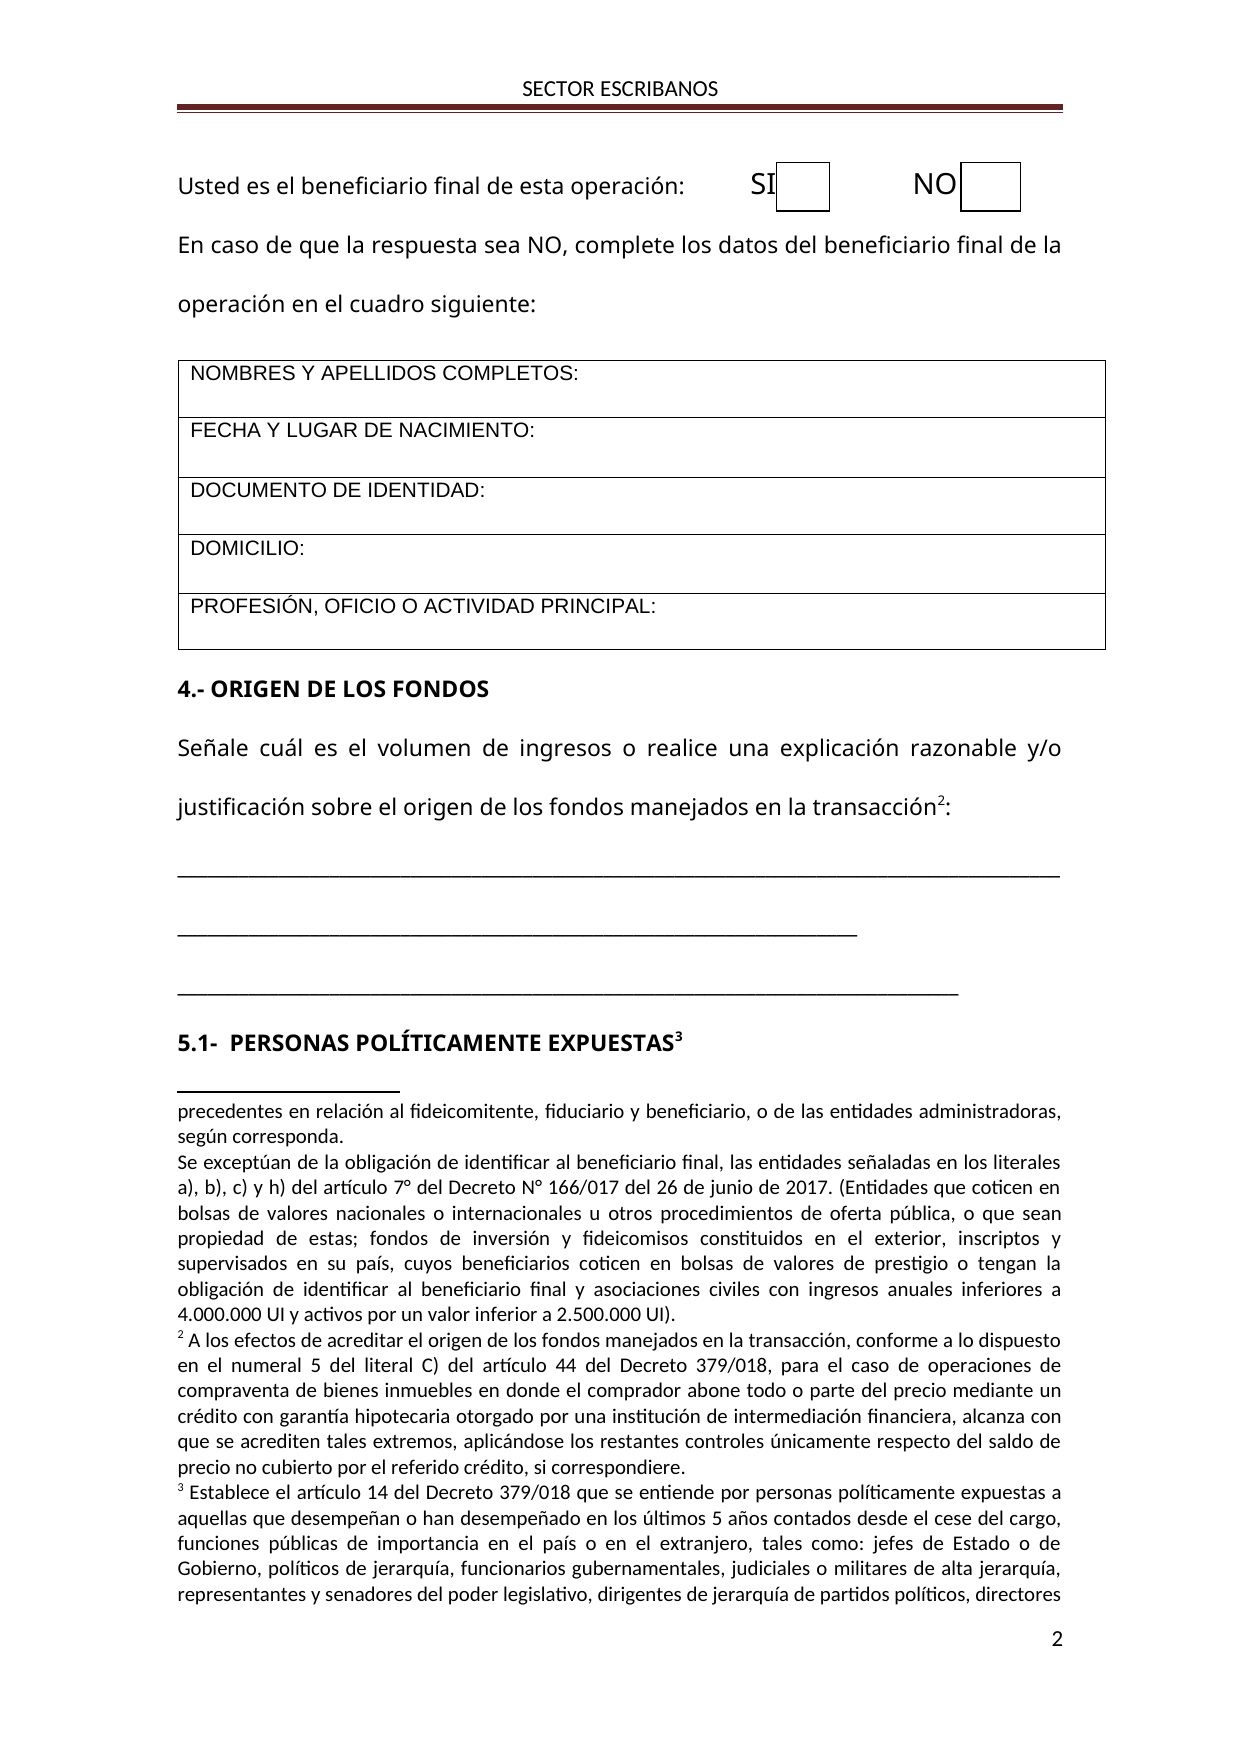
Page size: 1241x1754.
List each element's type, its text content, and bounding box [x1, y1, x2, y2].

text 4.- ORIGEN DE LOS FONDOS [177, 325, 1063, 709]
text __________________________________________________________________________________________________________________________________________________________ [177, 827, 1063, 946]
table_cell DOCUMENTO DE IDENTIDAD: [179, 478, 1105, 534]
table_cell DOMICILIO: [179, 535, 1105, 593]
table_header NOMBRES Y APELLIDOS COMPLETOS: [179, 361, 1105, 417]
text Usted es el beneficiario final de esta operación: SI NO [177, 148, 1063, 207]
text _____________________________________________________________________________ [177, 946, 1063, 1005]
text Señale cuál es el volumen de ingresos o realice una explicación razonable y/o justificación sobre el origen de los fondos manejados en la transacción: [177, 709, 1063, 827]
text En caso de que la respuesta sea NO, complete los datos del beneficiario final de la operación en el cuadro siguiente: [177, 207, 1063, 325]
table_cell PROFESIÓN, OFICIO O ACTIVIDAD PRINCIPAL: [179, 594, 1105, 649]
text 5.1- PERSONAS POLÍTICAMENTE EXPUESTAS [177, 1005, 1063, 1064]
table_cell FECHA Y LUGAR DE NACIMIENTO: [179, 418, 1105, 477]
